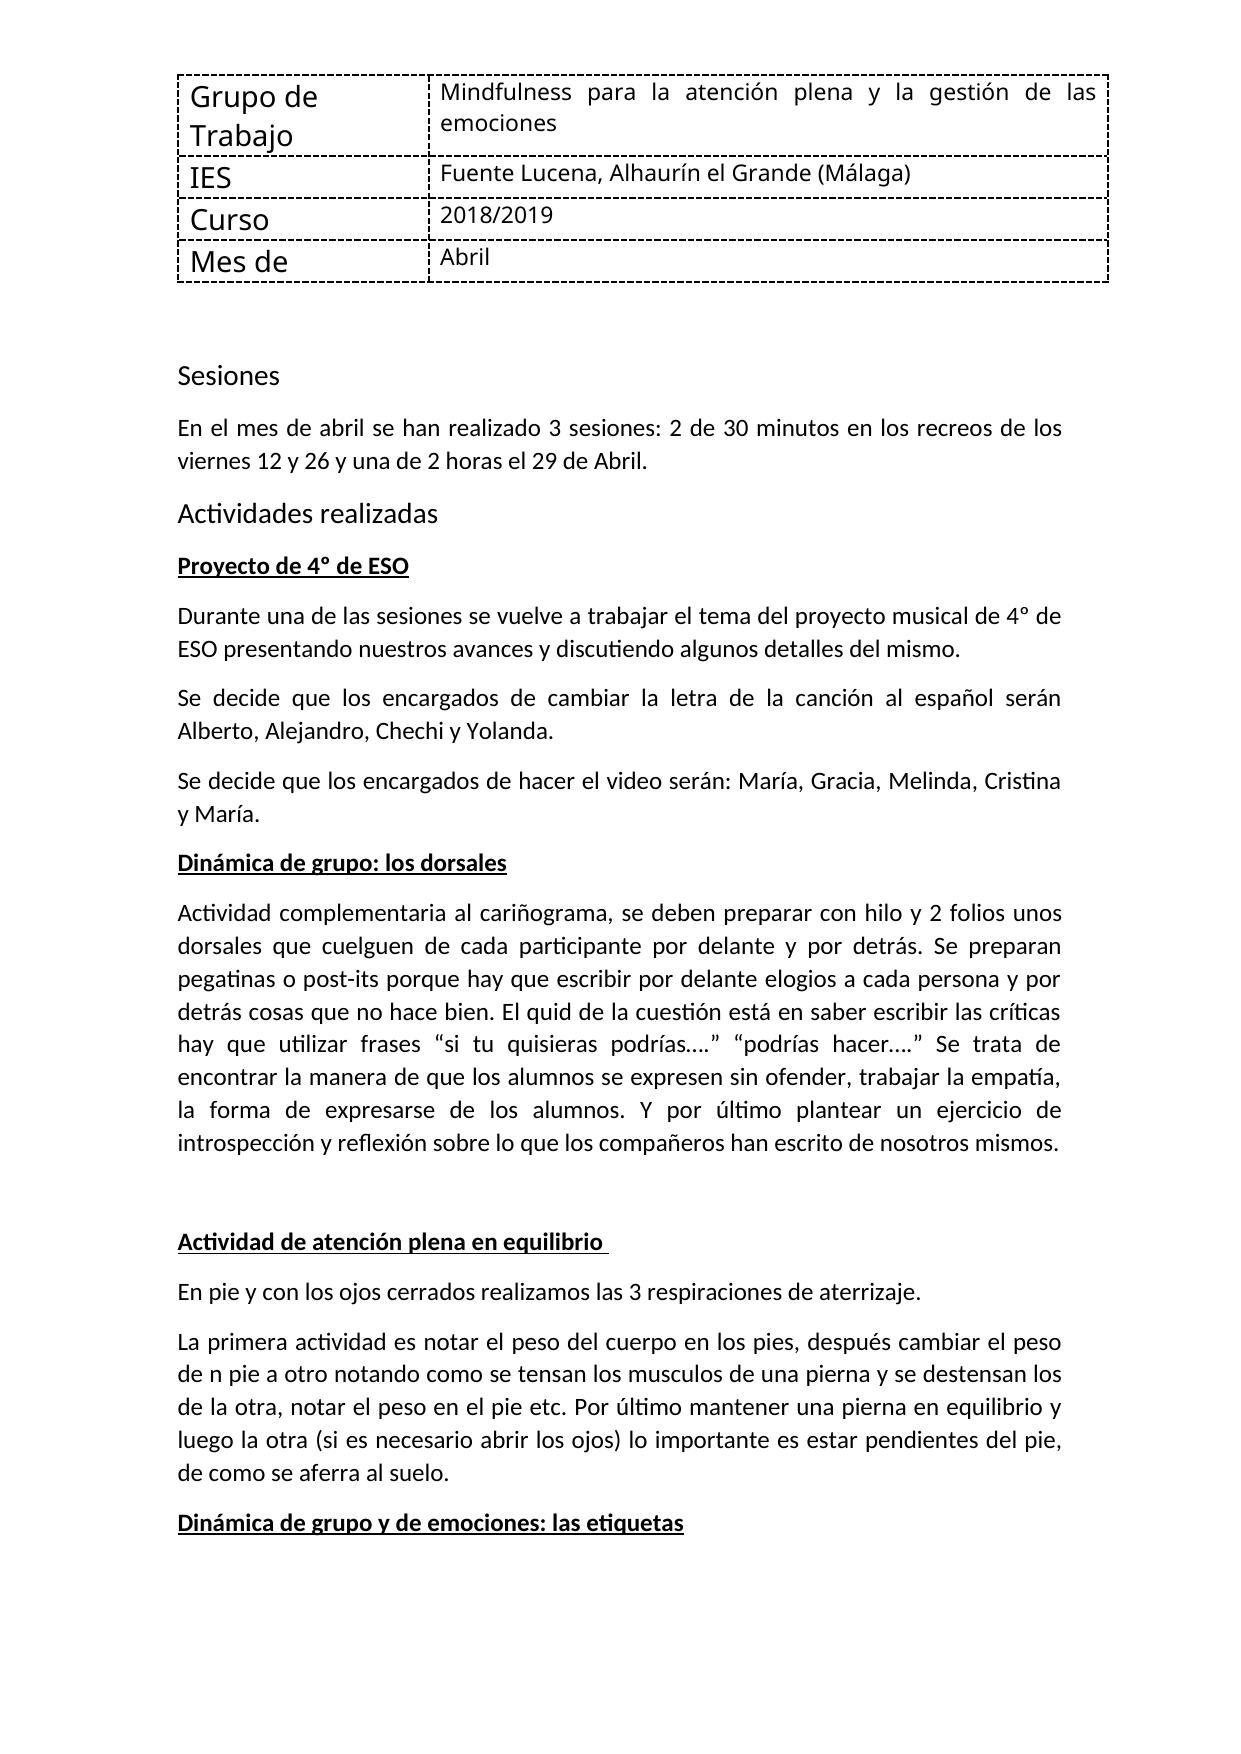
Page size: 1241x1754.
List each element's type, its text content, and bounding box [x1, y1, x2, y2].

text Actividad de atención plena en equilibrio [177, 1226, 1063, 1257]
text En pie y con los ojos cerrados realizamos las 3 respiraciones de aterrizaje. [177, 1276, 1063, 1307]
text Se decide que los encargados de cambiar la letra de la canción al español serán Alberto, Alejandro, Chechi y Yolanda. [177, 682, 1063, 746]
text Durante una de las sesiones se vuelve a trabajar el tema del proyecto musical de 4º de ESO presentando nuestros avances y discutiendo algunos detalles del mismo. [177, 600, 1063, 663]
text En el mes de abril se han realizado 3 sesiones: 2 de 30 minutos en los recreos de los viernes 12 y 26 y una de 2 horas el 29 de Abril. [177, 413, 1063, 476]
text Dinámica de grupo y de emociones: las etiquetas [177, 1507, 1063, 1537]
text Sesiones [177, 357, 1063, 393]
text Actividad complementaria al cariñograma, se deben preparar con hilo y 2 folios unos dorsales que cuelguen de cada participante por delante y por detrás. Se preparan pegatinas o post-its porque hay que escribir por delante elogios a cada persona y por detrás cosas que no hace bien. El quid de la cuestión está en saber escribir las críticas hay que utilizar frases “si tu quisieras podrías….” “podrías hacer….” Se trata de encontrar la manera de que los alumnos se expresen sin ofender, trabajar la empatía, la forma de expresarse de los alumnos. Y por último plantear un ejercicio de introspección y reflexión sobre lo que los compañeros han escrito de nosotros mismos. [177, 897, 1063, 1158]
text La primera actividad es notar el peso del cuerpo en los pies, después cambiar el peso de n pie a otro notando como se tensan los musculos de una pierna y se destensan los de la otra, notar el peso en el pie etc. Por último mantener una pierna en equilibrio y luego la otra (si es necesario abrir los ojos) lo importante es estar pendientes del pie, de como se aferra al suelo. [177, 1326, 1063, 1488]
text Se decide que los encargados de hacer el video serán: María, Gracia, Melinda, Cristina y María. [177, 765, 1063, 828]
text Dinámica de grupo: los dorsales [177, 847, 1063, 878]
text Actividades realizadas [177, 495, 1063, 531]
text Proyecto de 4º de ESO [177, 550, 1063, 581]
